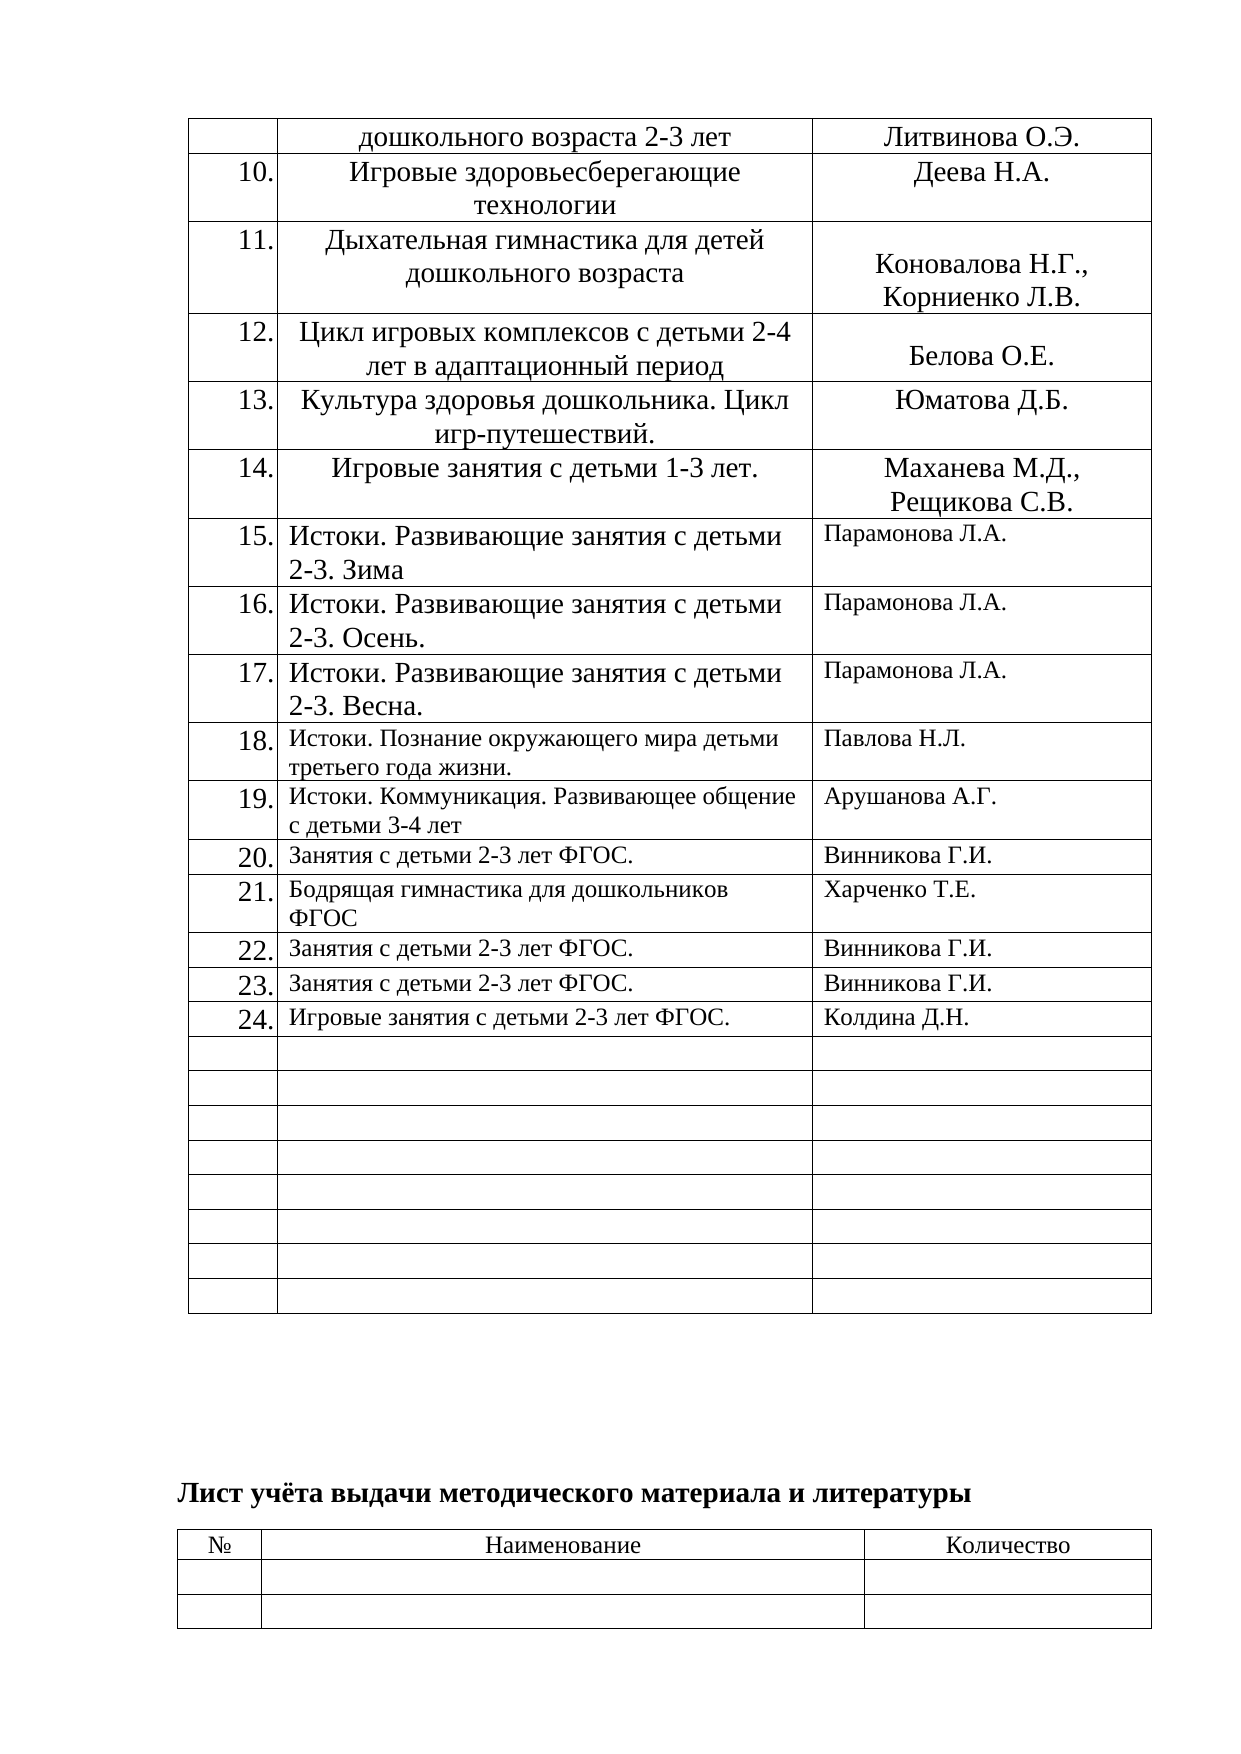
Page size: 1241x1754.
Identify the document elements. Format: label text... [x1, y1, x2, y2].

table_cell [189, 840, 277, 873]
table_cell Парамонова Л.А. [813, 655, 1151, 722]
table_header Количество [865, 1530, 1151, 1559]
table_cell [189, 875, 277, 932]
table_cell Винникова Г.И. [813, 840, 1151, 873]
table_cell [813, 1244, 1151, 1278]
table_cell [278, 1106, 812, 1139]
table_cell [278, 1037, 812, 1070]
table_cell Истоки. Развивающие занятия с детьми 2-3. Зима [278, 519, 812, 586]
table_cell [189, 723, 277, 780]
table_cell Литвинова О.Э. [813, 119, 1151, 153]
table_cell [189, 519, 277, 586]
table_cell Колдина Д.Н. [813, 1002, 1151, 1036]
table_cell [189, 1037, 277, 1070]
table_cell [189, 1244, 277, 1278]
table_cell [278, 1244, 812, 1278]
table_cell Деева Н.А. [813, 154, 1151, 221]
table_cell Истоки. Познание окружающего мира детьми третьего года жизни. [278, 723, 812, 780]
table_cell [178, 1595, 261, 1628]
table_cell [262, 1595, 864, 1628]
table_cell Парамонова Л.А. [813, 587, 1151, 654]
table_cell [262, 1560, 864, 1594]
table_cell [813, 1106, 1151, 1139]
table_cell Занятия с детьми 2-3 лет ФГОС. [278, 933, 812, 967]
table_cell Винникова Г.И. [813, 933, 1151, 967]
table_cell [278, 119, 812, 153]
table_cell Коновалова Н.Г., Корниенко Л.В. [813, 222, 1151, 313]
table_cell Игровые здоровьесберегающие технологии [278, 154, 812, 221]
table_cell [189, 314, 277, 381]
table_cell Парамонова Л.А. [813, 519, 1151, 586]
table_cell [189, 933, 277, 967]
table_cell [865, 1560, 1151, 1594]
table_cell [189, 382, 277, 449]
table_cell [189, 1175, 277, 1209]
table_cell Занятия с детьми 2-3 лет ФГОС. [278, 840, 812, 873]
table_cell [189, 1106, 277, 1139]
table_cell [813, 1141, 1151, 1174]
table_cell [189, 222, 277, 313]
table_cell Культура здоровья дошкольника. Цикл игр-путешествий. [278, 382, 812, 449]
table_cell [189, 1210, 277, 1243]
table_cell [178, 1560, 261, 1594]
table_cell [278, 1279, 812, 1312]
table_cell [278, 1175, 812, 1209]
table_cell Винникова Г.И. [813, 968, 1151, 1001]
table_cell [189, 1279, 277, 1312]
table_cell Юматова Д.Б. [813, 382, 1151, 449]
table_cell [278, 1071, 812, 1105]
table_header № [178, 1530, 261, 1559]
table_cell Цикл игровых комплексов с детьми 2-4 лет в адаптационный период [278, 314, 812, 381]
table_cell Игровые занятия с детьми 2-3 лет ФГОС. [278, 1002, 812, 1036]
table_cell [813, 1210, 1151, 1243]
table_cell [278, 1210, 812, 1243]
table_cell [189, 154, 277, 221]
table_cell [189, 655, 277, 722]
table_cell [278, 1141, 812, 1174]
table_cell [813, 1175, 1151, 1209]
table_cell Истоки. Развивающие занятия с детьми 2-3. Весна. [278, 655, 812, 722]
table_cell [189, 968, 277, 1001]
table_cell [189, 450, 277, 517]
table_cell Харченко Т.Е. [813, 875, 1151, 932]
table_cell [813, 1071, 1151, 1105]
table_cell [189, 1141, 277, 1174]
table_cell Занятия с детьми 2-3 лет ФГОС. [278, 968, 812, 1001]
table_cell Белова О.Е. [813, 314, 1151, 381]
table_cell [189, 781, 277, 839]
text Лист учёта выдачи методического материала и литературы [177, 1475, 1152, 1508]
table_cell [189, 1002, 277, 1036]
table_cell Бодрящая гимнастика для дошкольников ФГОС [278, 875, 812, 932]
table_cell [189, 587, 277, 654]
table_cell [813, 1037, 1151, 1070]
table_cell Истоки. Коммуникация. Развивающее общение с детьми 3-4 лет [278, 781, 812, 839]
table_cell Дыхательная гимнастика для детей дошкольного возраста [278, 222, 812, 313]
table_cell [813, 1279, 1151, 1312]
table_cell Арушанова А.Г. [813, 781, 1151, 839]
table_cell [189, 119, 277, 153]
table_header Наименование [262, 1530, 864, 1559]
table_cell [865, 1595, 1151, 1628]
table_cell Истоки. Развивающие занятия с детьми 2-3. Осень. [278, 587, 812, 654]
table_cell Маханева М.Д., Рещикова С.В. [813, 450, 1151, 517]
table_cell Игровые занятия с детьми 1-3 лет. [278, 450, 812, 517]
table_cell [189, 1071, 277, 1105]
table_cell Павлова Н.Л. [813, 723, 1151, 780]
